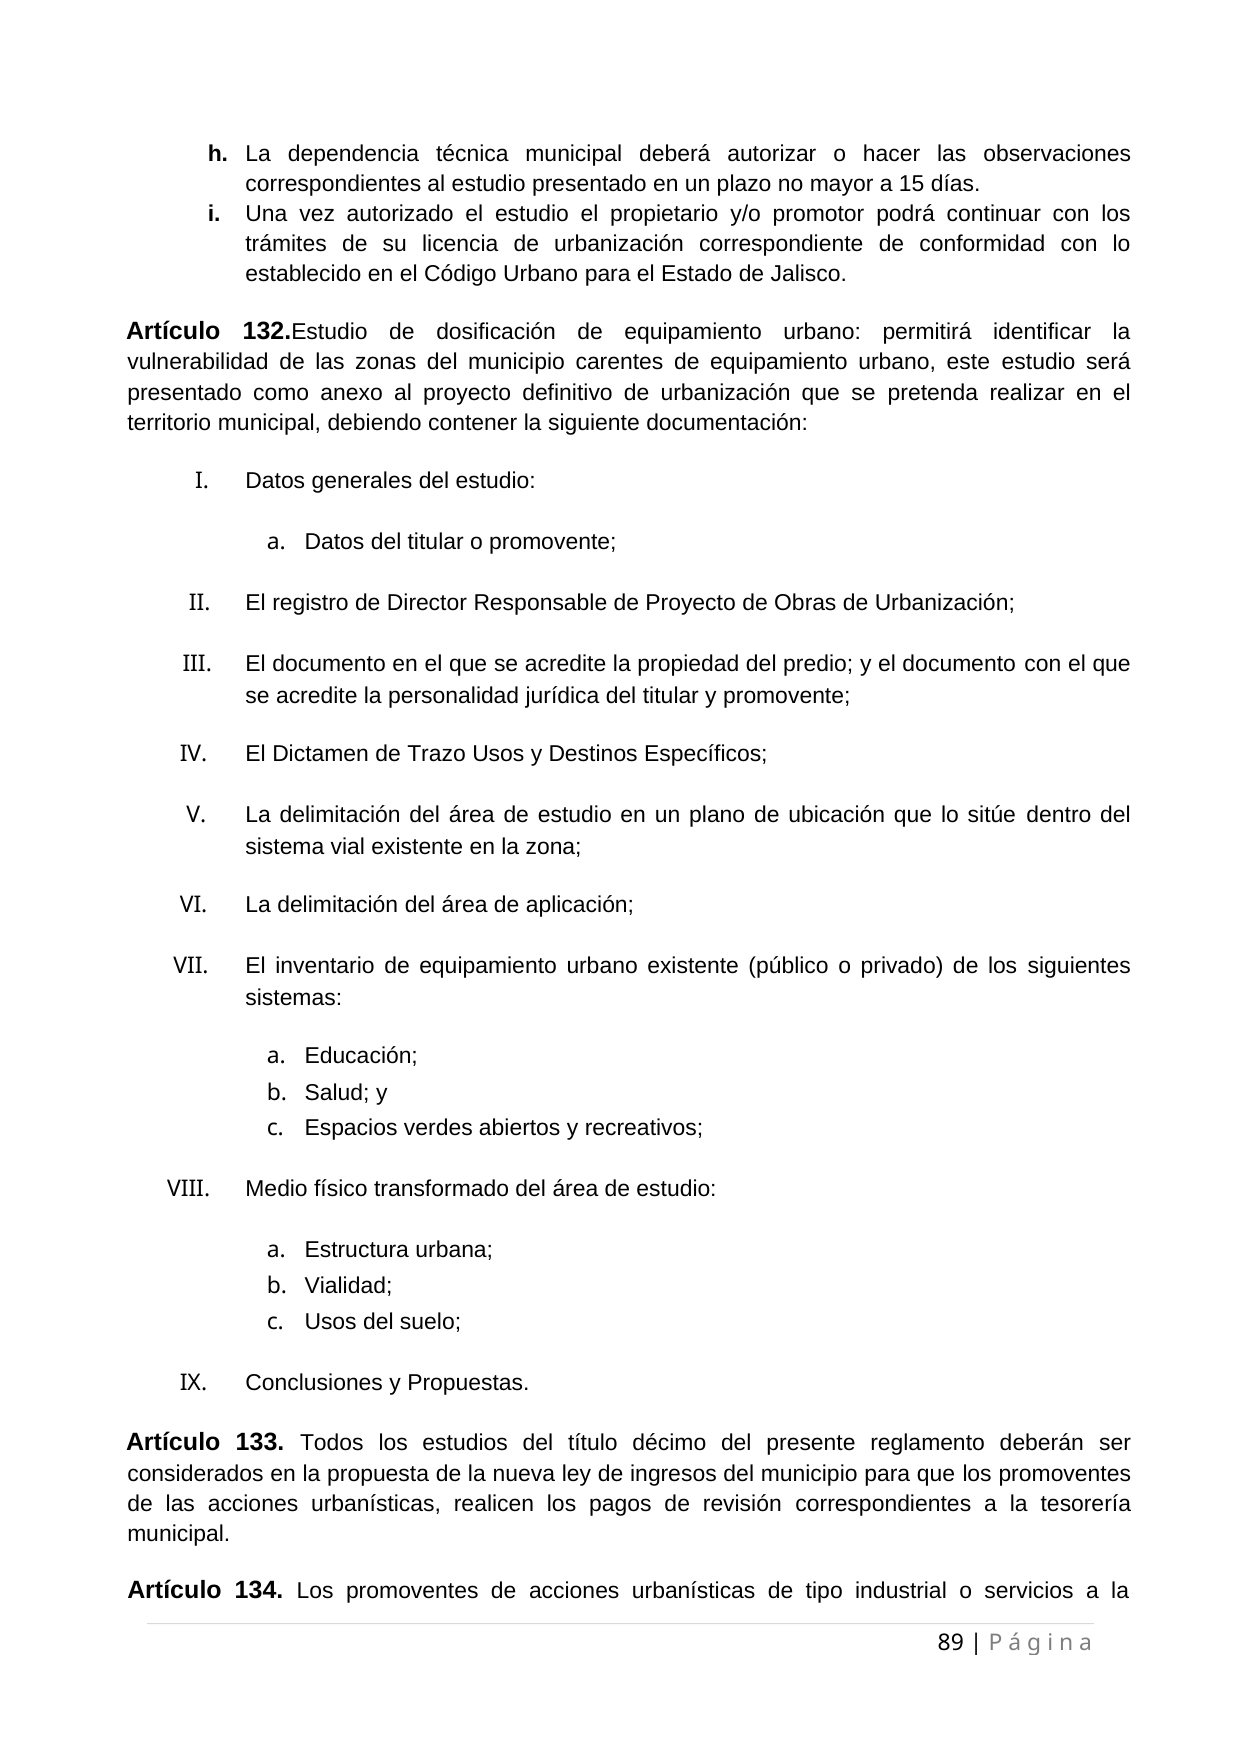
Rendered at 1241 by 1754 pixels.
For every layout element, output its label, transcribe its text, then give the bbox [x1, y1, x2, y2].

list Espacios verdes abiertos y recreativos; [267, 1111, 1131, 1143]
list Salud; y [267, 1075, 1131, 1107]
list Vialidad; [267, 1269, 1131, 1300]
list Una vez autorizado el estudio el propietario y/o promotor podrá continuar con los trámites de su licencia de urbanización correspondiente de conformidad con lo establecido en el Código Urbano para el Estado de Jalisco. [208, 200, 1131, 287]
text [127, 1575, 1131, 1604]
list El inventario de equipamiento urbano existente (público o privado) de los siguientes sistemas: [173, 949, 1131, 1011]
list El documento en el que se acredite la propiedad del predio; y el documento con el que se acredite la personalidad jurídica del titular y promovente; [182, 647, 1131, 708]
list La delimitación del área de estudio en un plano de ubicación que lo sitúe dentro del sistema vial existente en la zona; [186, 798, 1131, 859]
list Usos del suelo; [267, 1305, 1131, 1336]
list Datos generales del estudio: [195, 464, 1131, 495]
list El registro de Director Responsable de Proyecto de Obras de Urbanización; [189, 586, 1131, 617]
list La delimitación del área de aplicación; [179, 888, 1131, 919]
list Educación; [267, 1039, 1131, 1071]
text Artículo 132.Estudio de dosificación de equipamiento urbano: permitirá identificar la vulnerabilidad de las zonas del municipio carentes de equipamiento urbano, este estudio será presentado como anexo al proyecto definitivo de urbanización que se pretenda realizar en el territorio municipal, debiendo contener la siguiente documentación: [126, 316, 1131, 435]
list El Dictamen de Trazo Usos y Destinos Específicos; [179, 737, 1131, 768]
list Estructura urbana; [267, 1233, 1131, 1264]
list La dependencia técnica municipal deberá autorizar o hacer las observaciones correspondientes al estudio presentado en un plazo no mayor a 15 días. [208, 139, 1131, 196]
list Datos del titular o promovente; [267, 525, 1131, 556]
text Artículo 133. Todos los estudios del título décimo del presente reglamento deberán ser considerados en la propuesta de la nueva ley de ingresos del municipio para que los promoventes de las acciones urbanísticas, realicen los pagos de revisión correspondientes a la tesorería municipal. [126, 1427, 1131, 1546]
list Conclusiones y Propuestas. [179, 1366, 1131, 1397]
list Medio físico transformado del área de estudio: [167, 1172, 1131, 1203]
